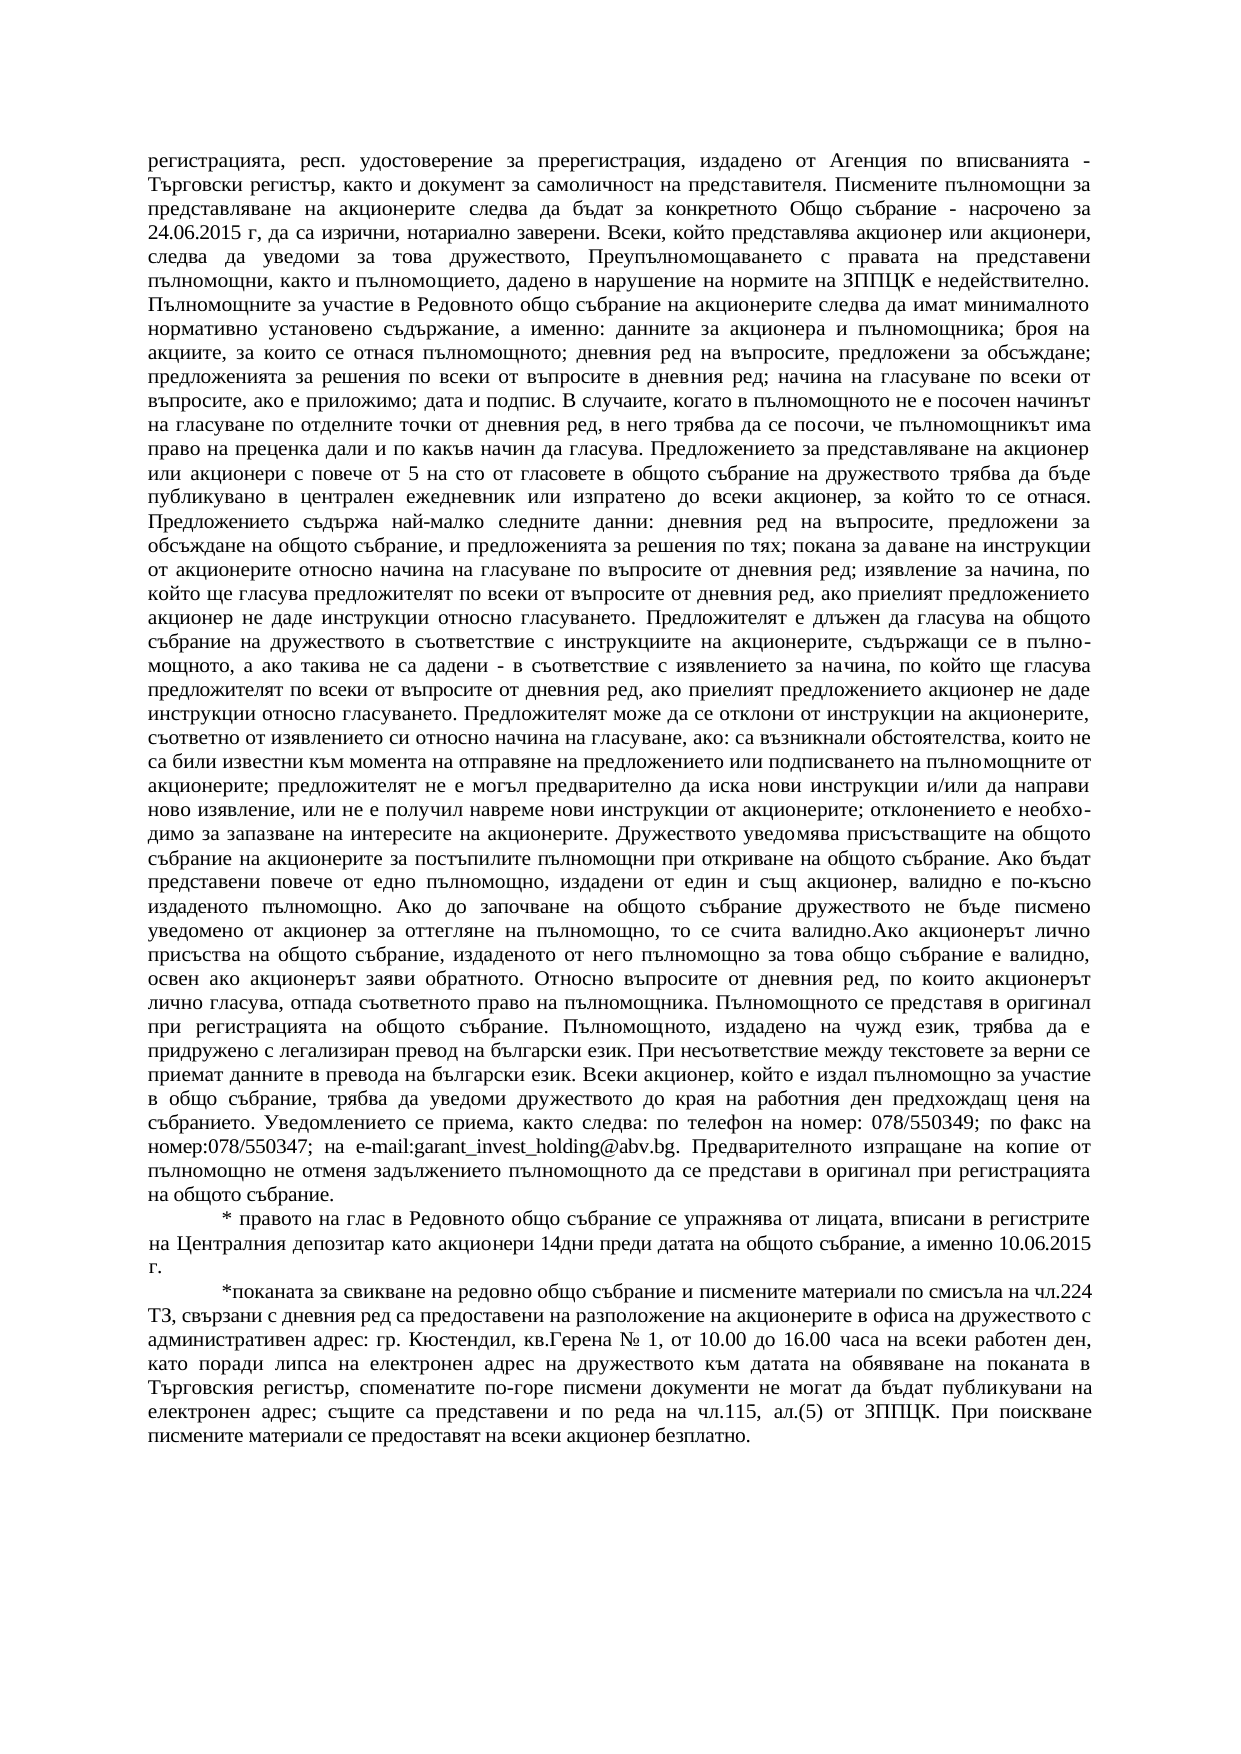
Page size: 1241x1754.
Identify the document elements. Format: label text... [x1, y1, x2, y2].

text *поканата за свикване на редовно общо събрание и писмените материали по смисъла на чл.224 ТЗ, свързани с дневния ред са предоставени на разположение на акционерите в офиса на дружеството с административен адрес: гр. Кюстендил, кв.Герена № 1, от 10.00 до 16.00 часа на всеки работен ден, като поради липса на електронен адрес на дружеството към датата на обявяване на поканата в Търговския регистър, споменатите по-горе писмени документи не могат да бъдат публикувани на електронен адрес; същите са представени и по реда на чл.115, ал.(5) от ЗППЦК. При поискване писмените материали се предоставят на всеки акционер безплатно. [148, 1278, 1092, 1447]
text * правото на глас в Редовното общо събрание се упражнява от лицата, вписани в регистрите на Централния депозитар като акционери 14дни преди датата на общото събрание, а именно 10.06.2015 г. [149, 1206, 1092, 1278]
